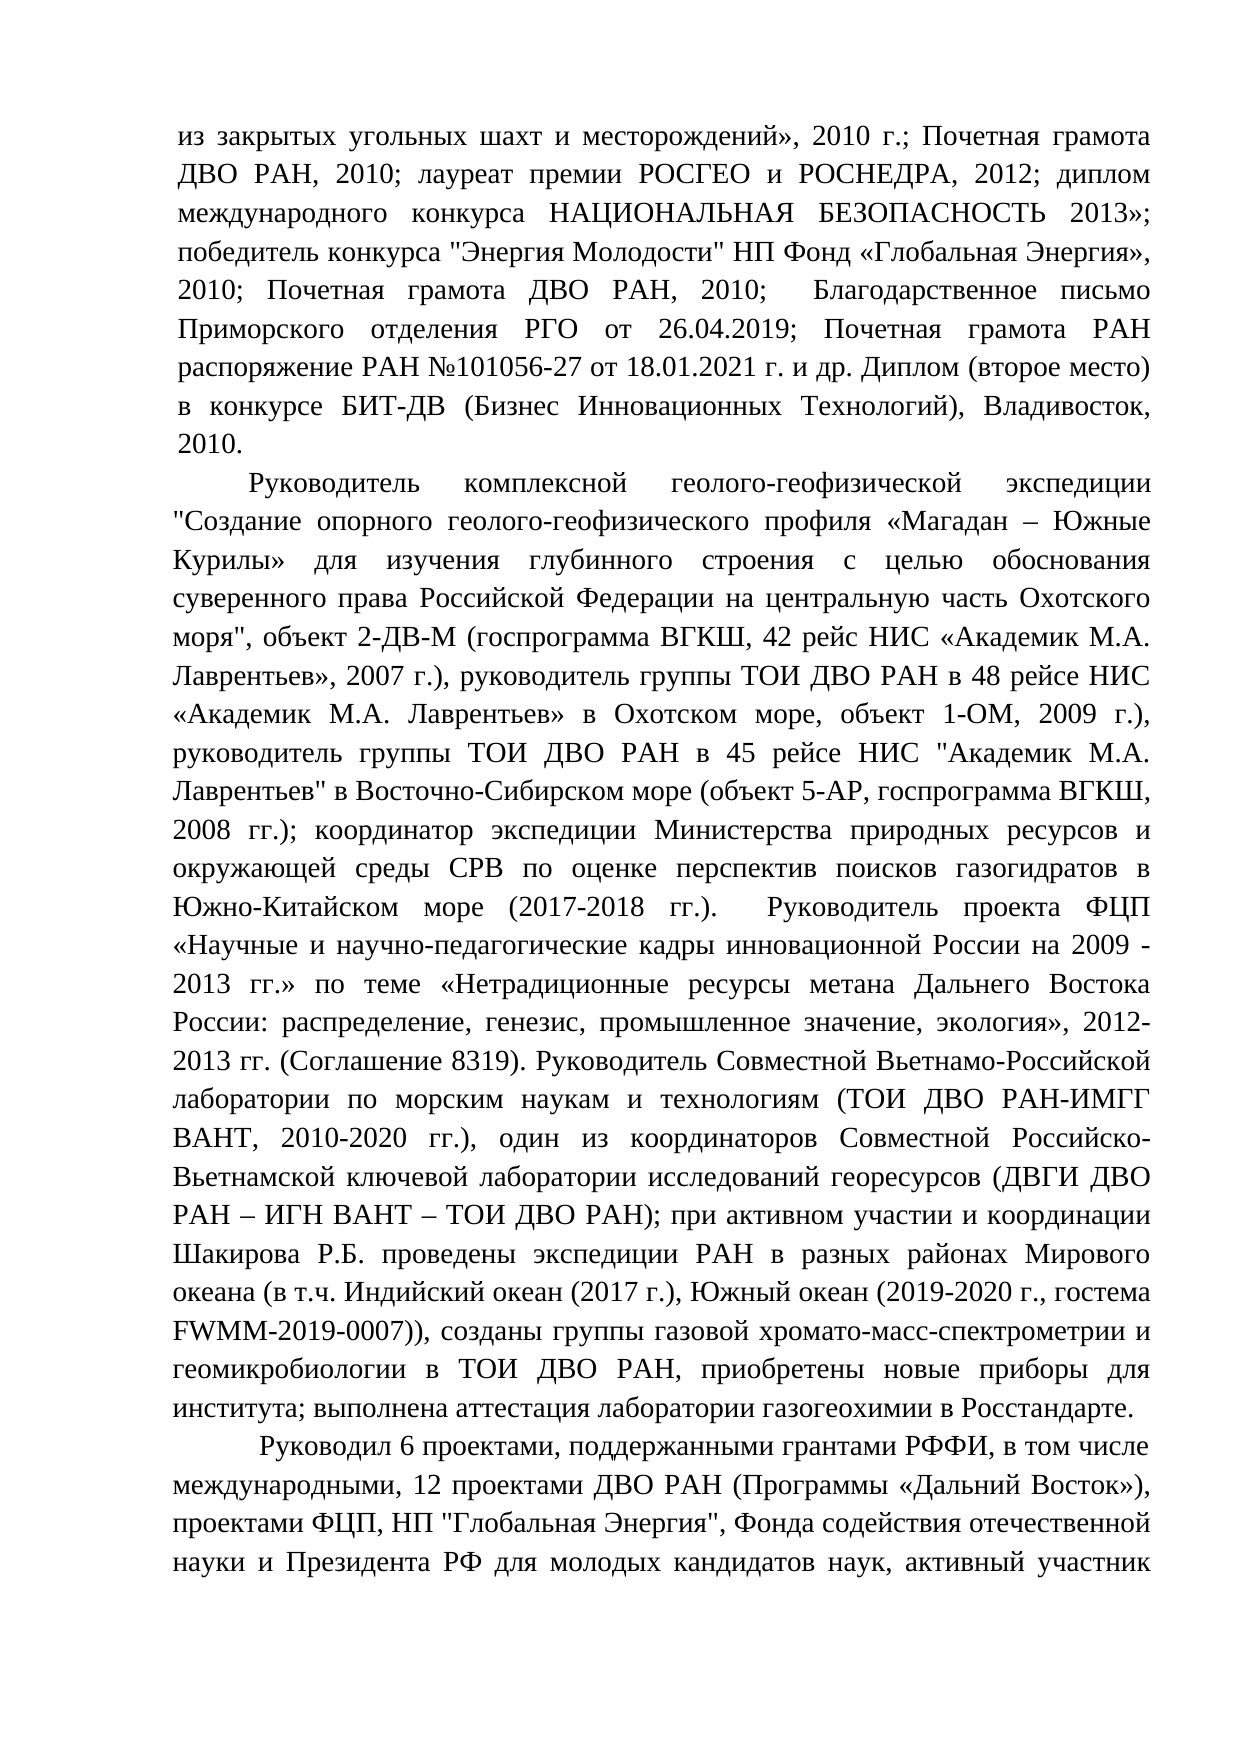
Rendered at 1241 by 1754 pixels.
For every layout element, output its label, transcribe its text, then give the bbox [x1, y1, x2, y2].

list Руководитель комплексной геолого-геофизической экспедиции "Создание опорного геолого-геофизического профиля «Магадан – Южные Курилы» для изучения глубинного строения с целью обоснования суверенного права Российской Федерации на центральную часть Охотского моря", объект 2-ДВ-М (госпрограмма ВГКШ, 42 рейс НИС «Академик М.А. Лаврентьев», 2007 г.), руководитель группы ТОИ ДВО РАН в 48 рейсе НИС «Академик М.А. Лаврентьев» в Охотском море, объект 1-ОМ, 2009 г.), руководитель группы ТОИ ДВО РАН в 45 рейсе НИС "Академик М.А. Лаврентьев" в Восточно-Сибирском море (объект 5-АР, госпрограмма ВГКШ, 2008 гг.); координатор экспедиции Министерства природных ресурсов и окружающей среды СРВ по оценке перспектив поисков газогидратов в Южно-Китайском море (2017-2018 гг.). Руководитель проекта ФЦП «Научные и научно-педагогические кадры инновационной России на 2009 - 2013 гг.» по теме «Нетрадиционные ресурсы метана Дальнего Востока России: распределение, генезис, промышленное значение, экология», 2012-2013 гг. (Соглашение 8319). Руководитель Совместной Вьетнамо-Российской лаборатории по морским наукам и технологиям (ТОИ ДВО РАН-ИМГГ ВАНТ, 2010-2020 гг.), один из координаторов Совместной Российско-Вьетнамской ключевой лаборатории исследований георесурсов (ДВГИ ДВО РАН – ИГН ВАНТ – ТОИ ДВО РАН); при активном участии и координации Шакирова Р.Б. проведены экспедиции РАН в разных районах Мирового океана (в т.ч. Индийский океан (2017 г.), Южный океан (2019-2020 г., гостема FWMM-2019-0007)), созданы группы газовой хромато-масс-спектрометрии и геомикробиологии в ТОИ ДВО РАН, приобретены новые приборы для института; выполнена аттестация лаборатории газогеохимии в Росстандарте. [172, 465, 1152, 1423]
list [172, 1428, 1152, 1578]
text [177, 118, 1152, 460]
